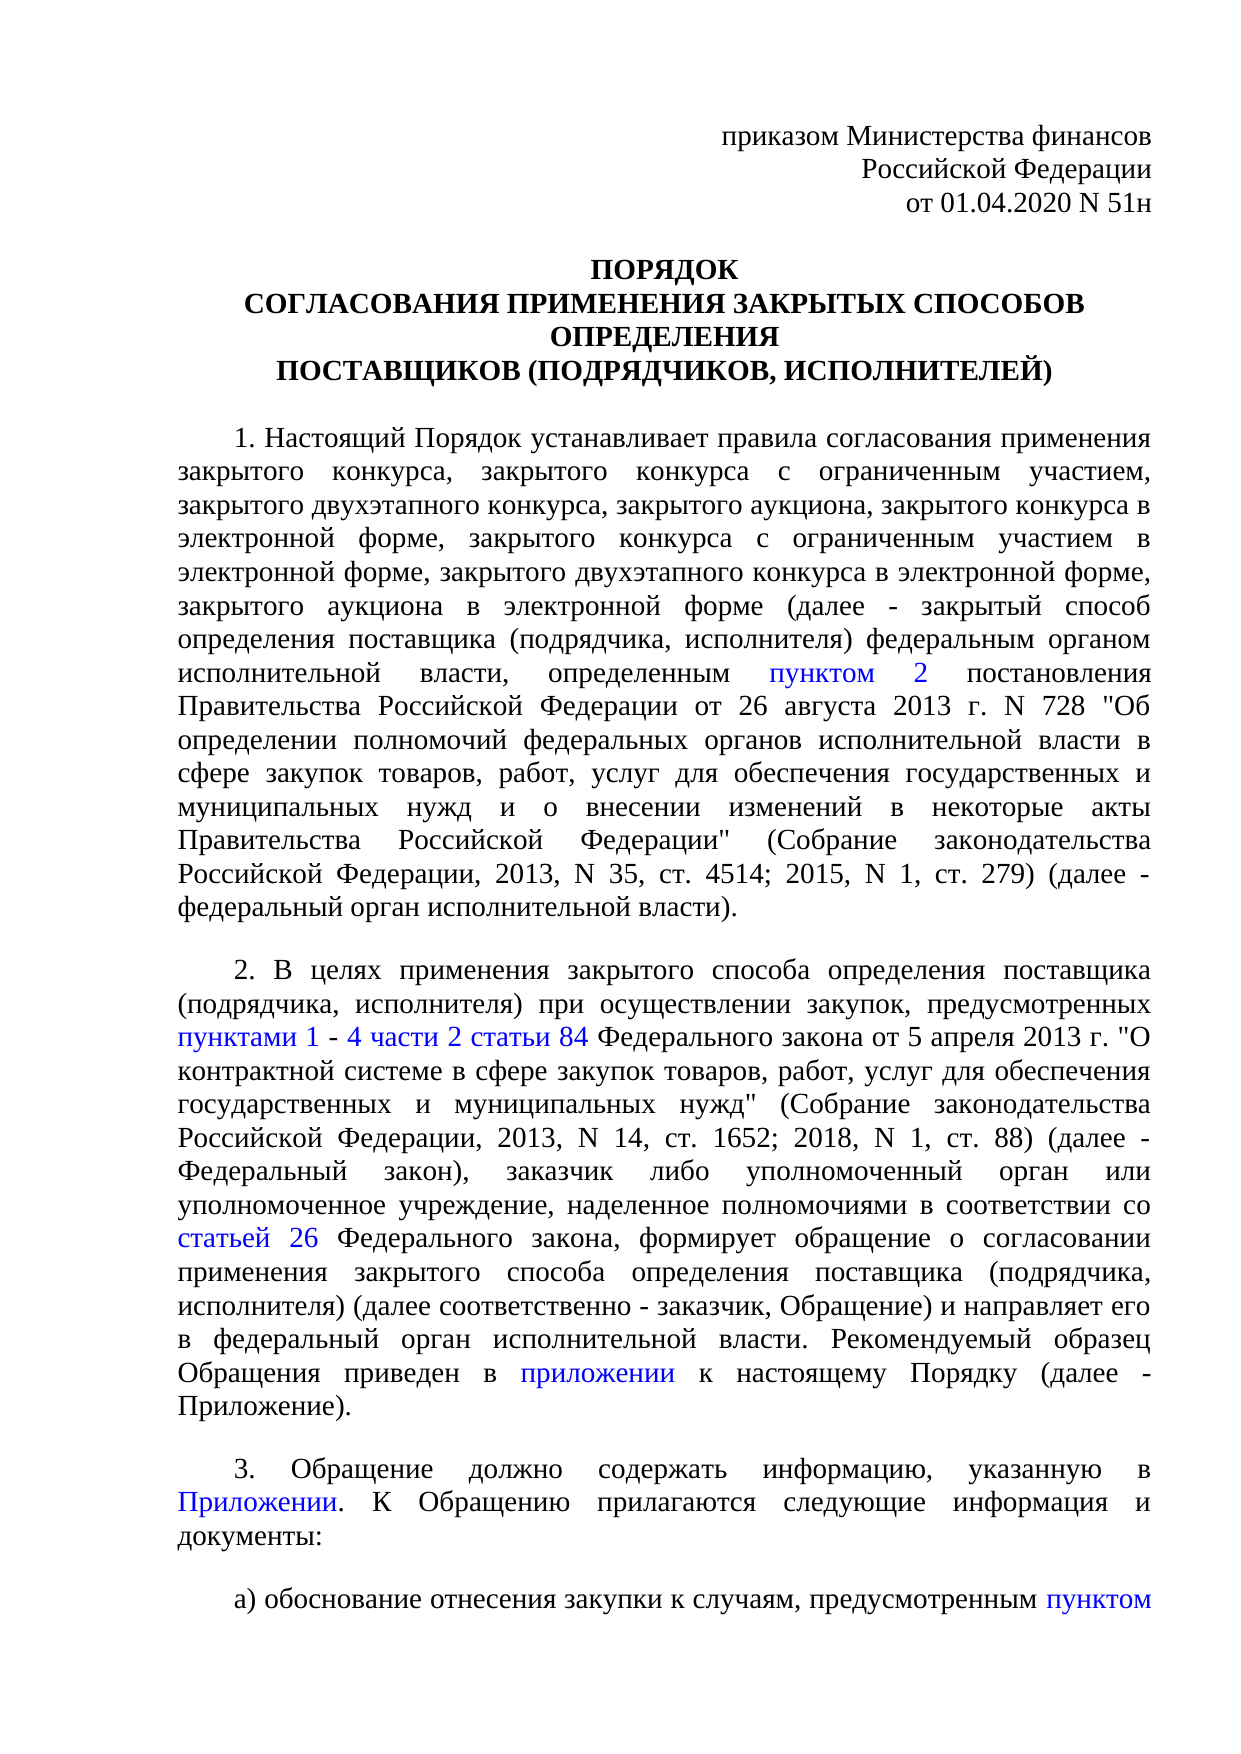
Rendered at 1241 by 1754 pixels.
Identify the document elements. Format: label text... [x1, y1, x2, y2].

text приказом Министерства финансов [177, 118, 1152, 152]
text от 01.04.2020 N 51н [177, 185, 1152, 219]
text Российской Федерации [177, 152, 1152, 185]
text 2. В целях применения закрытого способа определения поставщика (подрядчика, исполнителя) при осуществлении закупок, предусмотренных пунктами 1 - 4 части 2 статьи 84 Федерального закона от 5 апреля 2013 г. "О контрактной системе в сфере закупок товаров, работ, услуг для обеспечения государственных и муниципальных нужд" (Собрание законодательства Российской Федерации, 2013, N 14, ст. 1652; 2018, N 1, ст. 88) (далее - Федеральный закон), заказчик либо уполномоченный орган или уполномоченное учреждение, наделенное полномочиями в соответствии со статьей 26 Федерального закона, формирует обращение о согласовании применения закрытого способа определения поставщика (подрядчика, исполнителя) (далее соответственно - заказчик, Обращение) и направляет его в федеральный орган исполнительной власти. Рекомендуемый образец Обращения приведен в приложении к настоящему Порядку (далее - Приложение). [177, 952, 1152, 1422]
title ПОСТАВЩИКОВ (ПОДРЯДЧИКОВ, ИСПОЛНИТЕЛЕЙ) [177, 353, 1152, 386]
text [177, 1581, 1152, 1614]
text 3. Обращение должно содержать информацию, указанную в Приложении. К Обращению прилагаются следующие информация и документы: [177, 1451, 1152, 1552]
title ПОРЯДОК [177, 252, 1152, 286]
text 1. Настоящий Порядок устанавливает правила согласования применения закрытого конкурса, закрытого конкурса с ограниченным участием, закрытого двухэтапного конкурса, закрытого аукциона, закрытого конкурса в электронной форме, закрытого конкурса с ограниченным участием в электронной форме, закрытого двухэтапного конкурса в электронной форме, закрытого аукциона в электронной форме (далее - закрытый способ определения поставщика (подрядчика, исполнителя) федеральным органом исполнительной власти, определенным пунктом 2 постановления Правительства Российской Федерации от 26 августа 2013 г. N 728 "Об определении полномочий федеральных органов исполнительной власти в сфере закупок товаров, работ, услуг для обеспечения государственных и муниципальных нужд и о внесении изменений в некоторые акты Правительства Российской Федерации" (Собрание законодательства Российской Федерации, 2013, N 35, ст. 4514; 2015, N 1, ст. 279) (далее - федеральный орган исполнительной власти). [177, 420, 1152, 923]
title СОГЛАСОВАНИЯ ПРИМЕНЕНИЯ ЗАКРЫТЫХ СПОСОБОВ ОПРЕДЕЛЕНИЯ [177, 286, 1152, 353]
